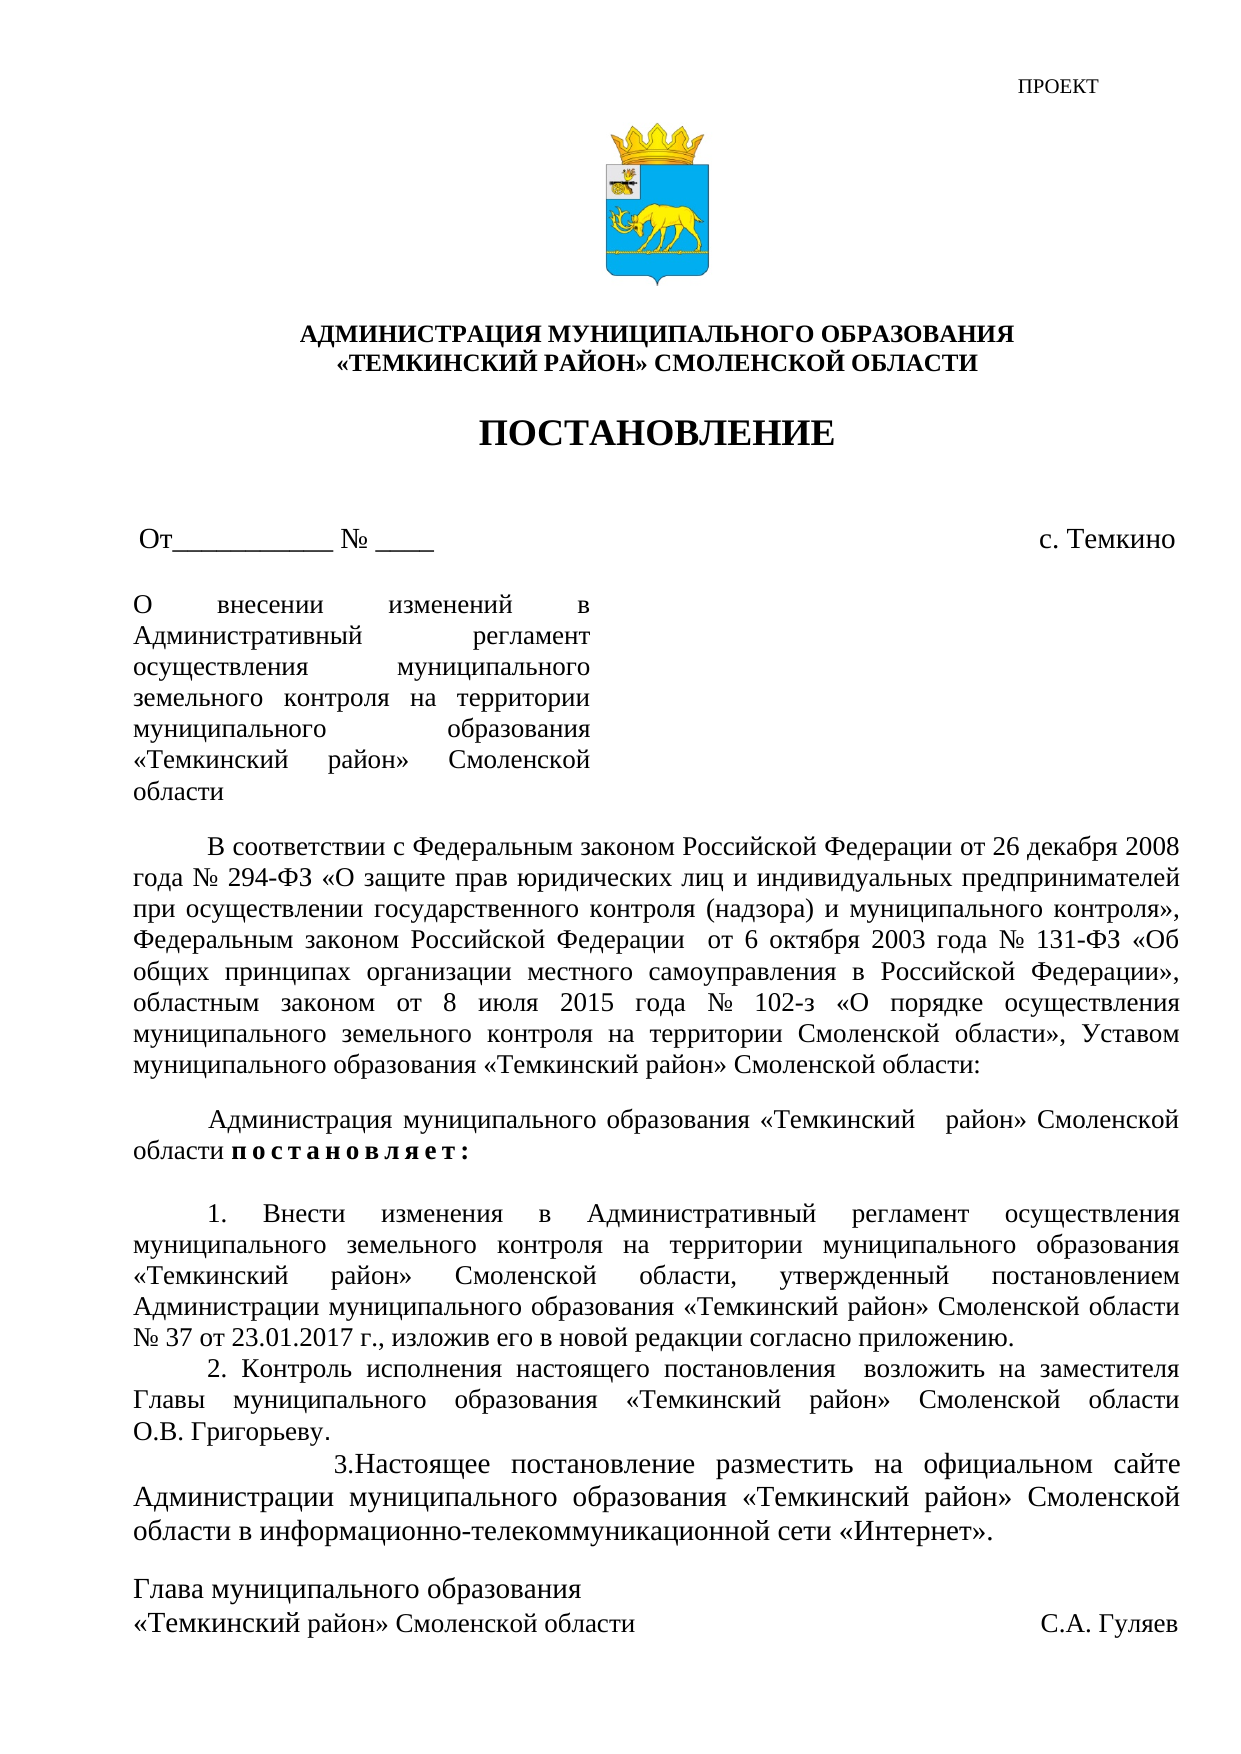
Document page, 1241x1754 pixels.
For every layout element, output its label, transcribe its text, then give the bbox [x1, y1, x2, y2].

text Администрация муниципального образования «Темкинский район» Смоленской области постановляет: [133, 1103, 1180, 1166]
text 1. Внести изменения в Административный регламент осуществления муниципального земельного контроля на территории муниципального образования «Темкинский район» Смоленской области, утвержденный постановлением Администрации муниципального образования «Темкинский район» Смоленской области № 37 от 23.01.2017 г., изложив его в новой редакции согласно приложению. [133, 1197, 1181, 1352]
text Глава муниципального образования [133, 1572, 1181, 1605]
text 3.Настоящее постановление разместить на официальном сайте Администрации муниципального образования «Темкинский район» Смоленской области в информационно-телекоммуникационной сети «Интернет». [133, 1446, 1181, 1547]
picture [600, 122, 714, 286]
text ПОСТАНОВЛЕНИЕ [133, 411, 1181, 454]
title О внесении изменений в Административный регламент осуществления муниципального земельного контроля на территории муниципального образования «Темкинский район» Смоленской области [133, 588, 591, 806]
text АДМИНИСТРАЦИЯ МУНИЦИПАЛЬНОГО ОБРАЗОВАНИЯ [133, 319, 1181, 348]
text «ТЕМКИНСКИЙ РАЙОН» СМОЛЕНСКОЙ ОБЛАСТИ [133, 348, 1181, 377]
text От___________ № ____ с. Темкино [133, 521, 1181, 554]
text 2. Контроль исполнения настоящего постановления возложить на заместителя Главы муниципального образования «Темкинский район» Смоленской области О.В. Григорьеву. [133, 1352, 1181, 1446]
text В соответствии с Федеральным законом Российской Федерации от 26 декабря 2008 года № 294-ФЗ «О защите прав юридических лиц и индивидуальных предпринимателей при осуществлении государственного контроля (надзора) и муниципального контроля», Федеральным законом Российской Федерации от 6 октября 2003 года № 131-ФЗ «Об общих принципах организации местного самоуправления в Российской Федерации», областным законом от 8 июля 2015 года № 102-з «О порядке осуществления муниципального земельного контроля на территории Смоленской области», Уставом муниципального образования «Темкинский район» Смоленской области: [133, 830, 1181, 1079]
text «Темкинский район» Смоленской области С.А. Гуляев [133, 1605, 1181, 1639]
